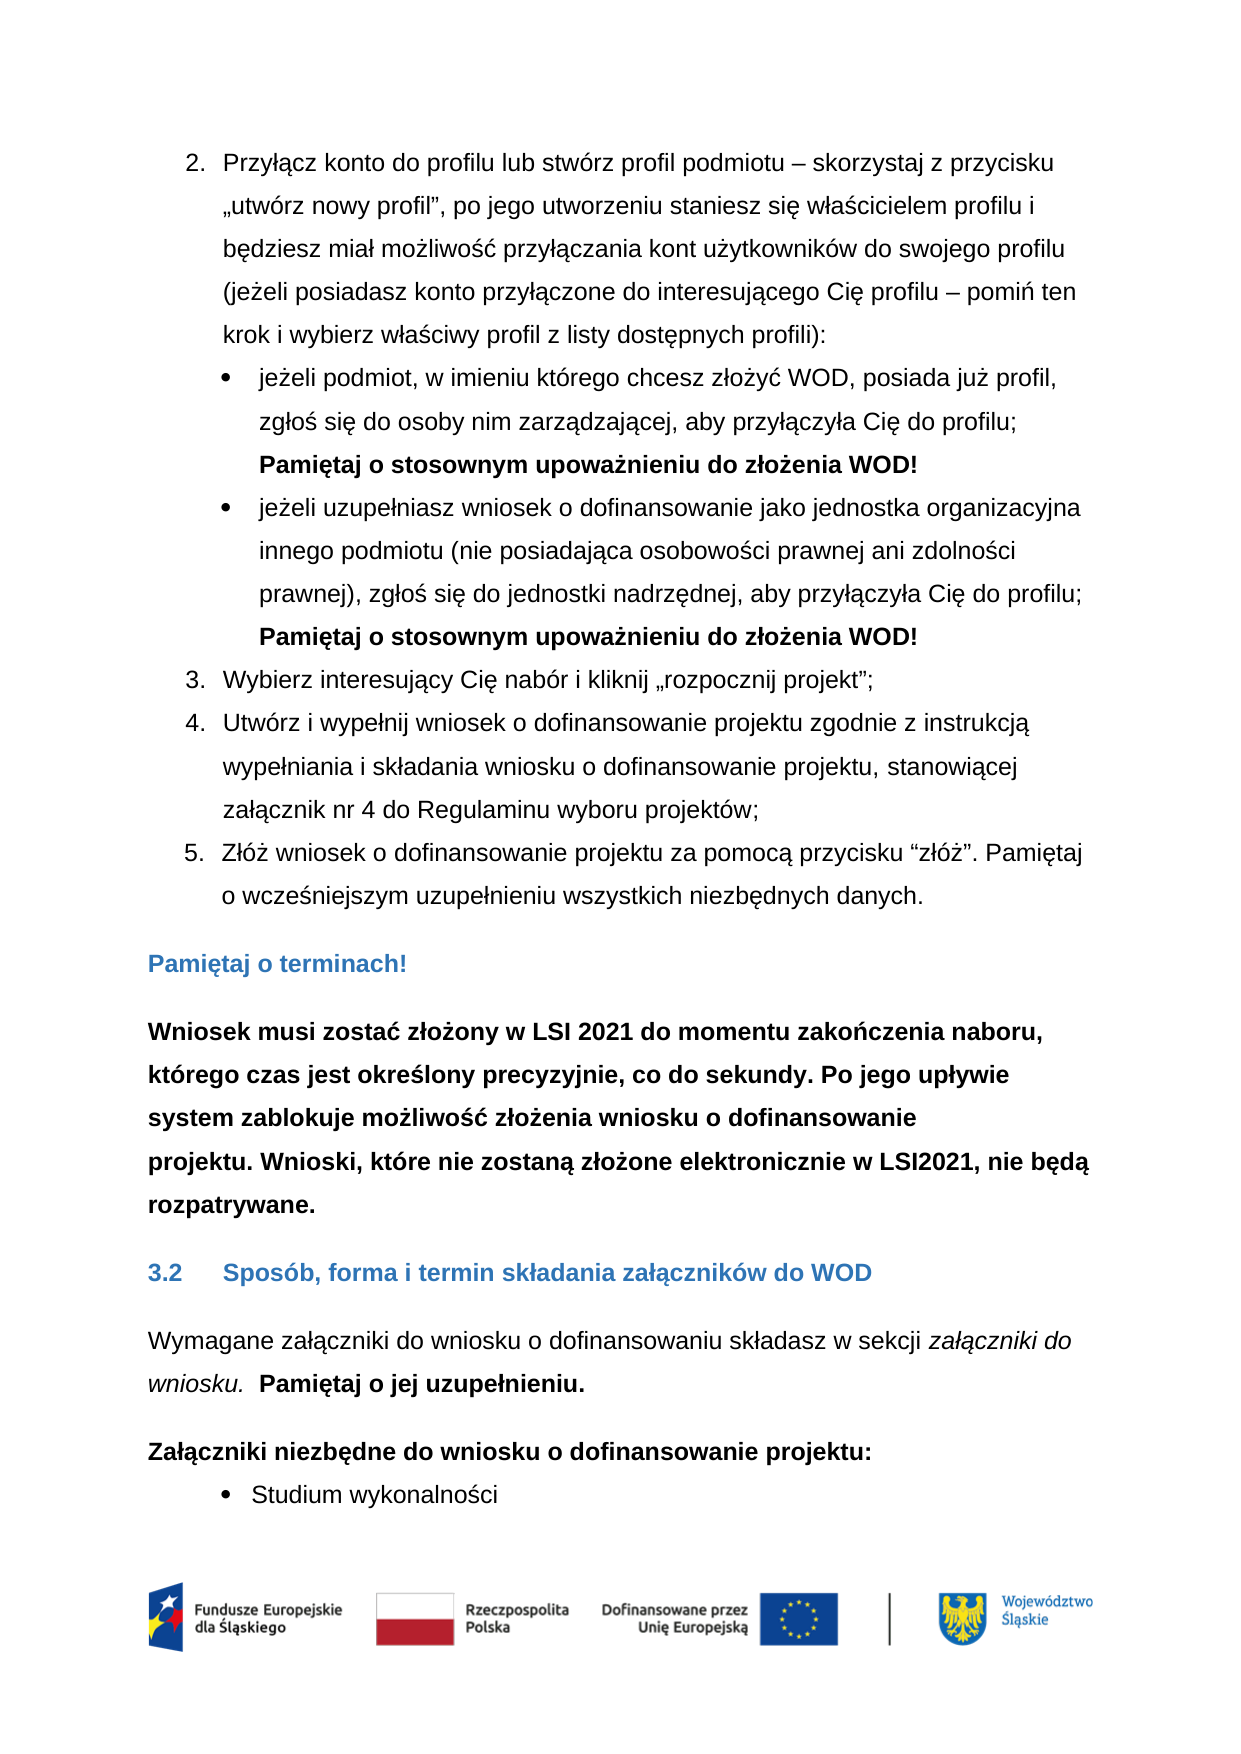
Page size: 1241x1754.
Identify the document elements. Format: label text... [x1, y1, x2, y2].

text Pamiętaj o terminach! [148, 949, 1093, 978]
text Wymagane załączniki do wniosku o dofinansowaniu składasz w sekcji załączniki do wniosku. Pamiętaj o jej uzupełnieniu. [148, 1326, 1093, 1398]
list Złóż wniosek o dofinansowanie projektu za pomocą przycisku “złóż”. Pamiętaj o wcześniejszym uzupełnieniu wszystkich niezbędnych danych. [184, 838, 1093, 910]
list Studium wykonalności [221, 1480, 1093, 1509]
list Wybierz interesujący Cię nabór i kliknij „rozpocznij projekt”; [185, 665, 1093, 694]
list jeżeli uzupełniasz wniosek o dofinansowanie jako jednostka organizacyjna innego podmiotu (nie posiadająca osobowości prawnej ani zdolności prawnej), zgłoś się do jednostki nadrzędnej, aby przyłączyła Cię do profilu; Pamiętaj o stosownym upoważnieniu do złożenia WOD! [221, 493, 1093, 651]
subtitle Sposób, forma i termin składania załączników do WOD [148, 1258, 1093, 1287]
picture [148, 1582, 1093, 1652]
text Załączniki niezbędne do wniosku o dofinansowanie projektu: [148, 1437, 1093, 1466]
list Przyłącz konto do profilu lub stwórz profil podmiotu – skorzystaj z przycisku „utwórz nowy profil”, po jego utworzeniu staniesz się właścicielem profilu i będziesz miał możliwość przyłączania kont użytkowników do swojego profilu (jeżeli posiadasz konto przyłączone do interesującego Cię profilu – pomiń ten krok i wybierz właściwy profil z listy dostępnych profili): [185, 148, 1093, 349]
text Wniosek musi zostać złożony w LSI 2021 do momentu zakończenia naboru, którego czas jest określony precyzyjnie, co do sekundy. Po jego upływie system zablokuje możliwość złożenia wniosku o dofinansowanie projektu. Wnioski, które nie zostaną złożone elektronicznie w LSI2021, nie będą rozpatrywane. [148, 1017, 1093, 1218]
list jeżeli podmiot, w imieniu którego chcesz złożyć WOD, posiada już profil, zgłoś się do osoby nim zarządzającej, aby przyłączyła Cię do profilu; Pamiętaj o stosownym upoważnieniu do złożenia WOD! [221, 363, 1093, 478]
list Utwórz i wypełnij wniosek o dofinansowanie projektu zgodnie z instrukcją wypełniania i składania wniosku o dofinansowanie projektu, stanowiącej załącznik nr 4 do Regulaminu wyboru projektów; [185, 708, 1093, 823]
